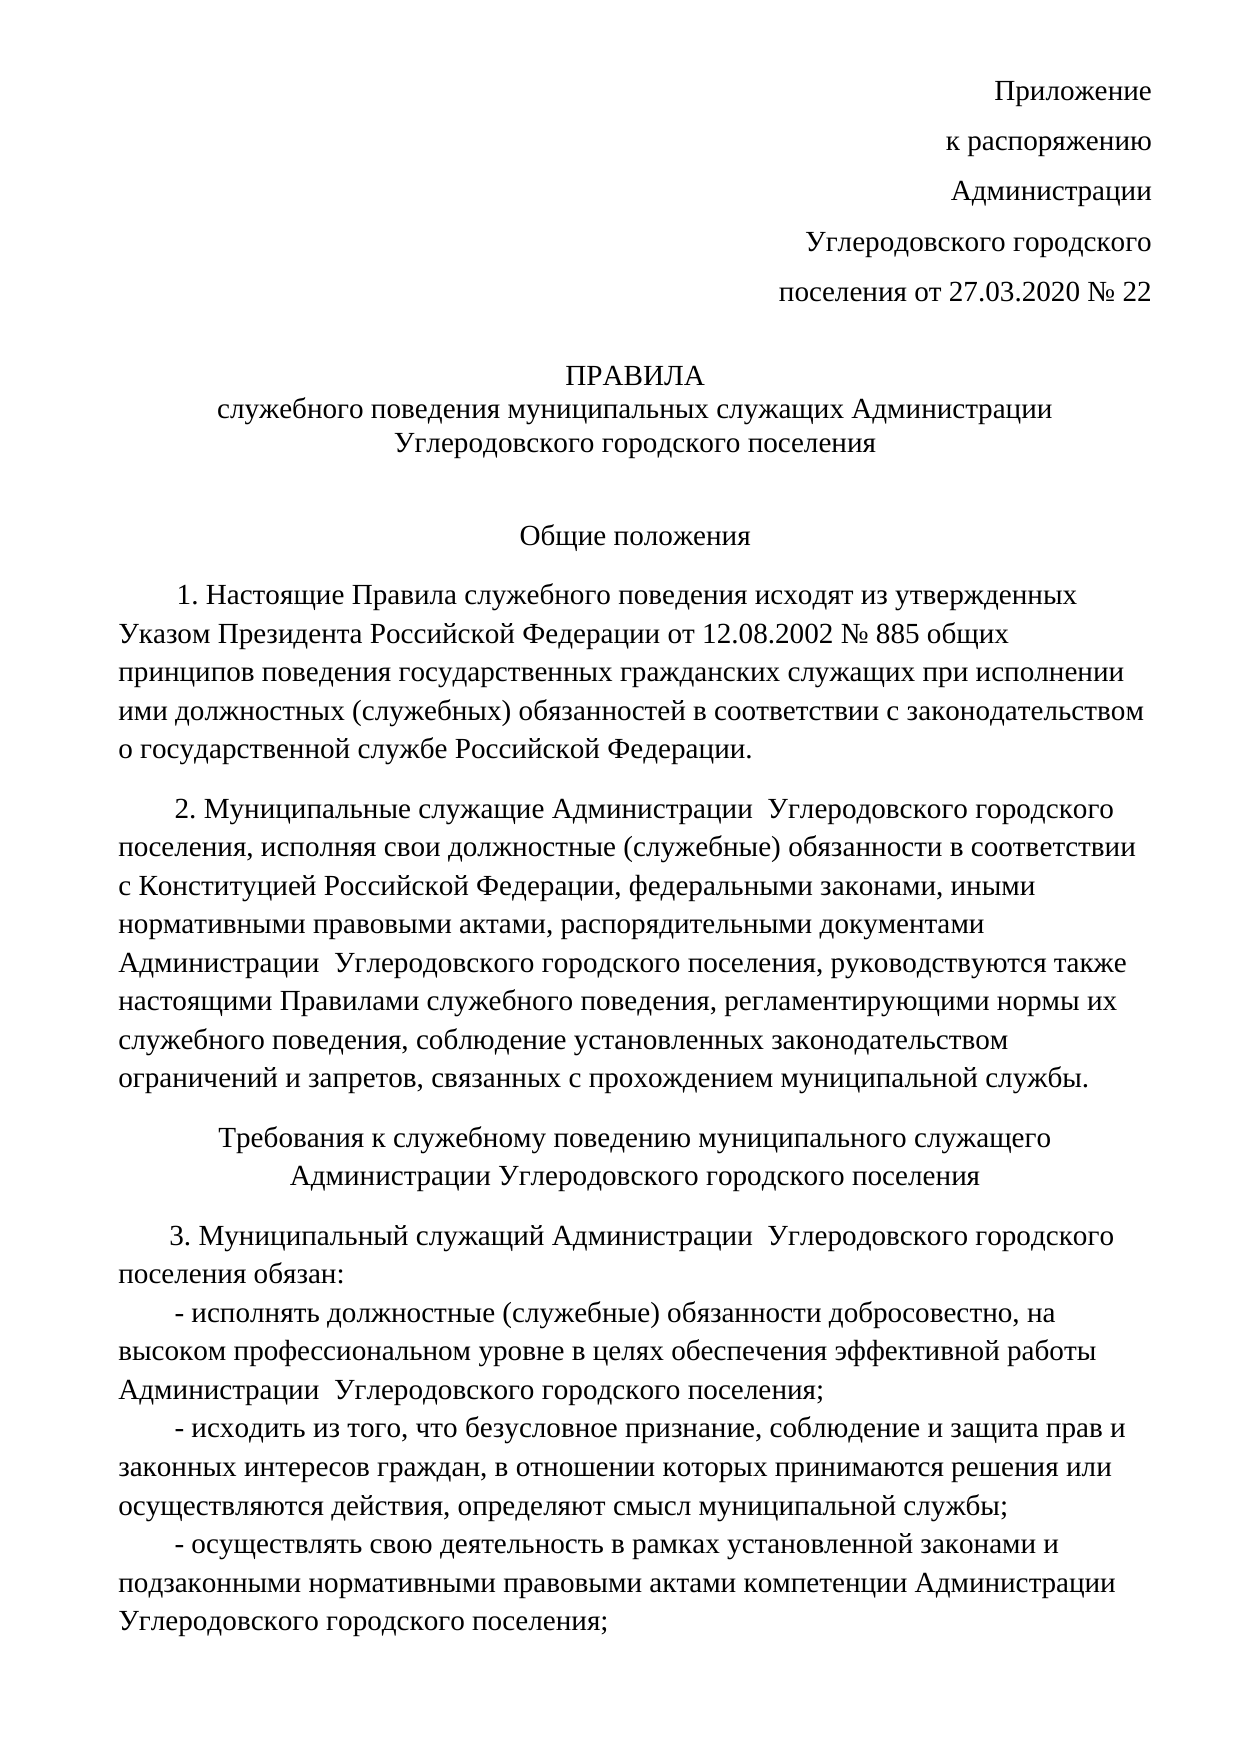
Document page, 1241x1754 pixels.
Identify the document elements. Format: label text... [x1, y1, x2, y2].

text - исходить из того, что безусловное признание, соблюдение и защита прав и законных интересов граждан, в отношении которых принимаются решения или осуществляются действия, определяют смысл муниципальной службы; [118, 1411, 1152, 1521]
text Требования к служебному поведению муниципального служащего Администрации Углеродовского городского поселения [118, 1120, 1152, 1192]
text - исполнять должностные (служебные) обязанности добросовестно, на высоком профессиональном уровне в целях обеспечения эффективной работы Администрации Углеродовского городского поселения; [118, 1295, 1152, 1406]
text Приложение к распоряжению Администрации Углеродовского городского поселения от 27.03.2020 № 22 [118, 73, 1152, 307]
text 1. Настоящие Правила служебного поведения исходят из утвержденных Указом Президента Российской Федерации от 12.08.2002 № 885 общих принципов поведения государственных гражданских служащих при исполнении ими должностных (служебных) обязанностей в соответствии с законодательством о государственной службе Российской Федерации. [118, 577, 1152, 765]
title Углеродовского городского поселения [118, 425, 1152, 458]
text 2. Муниципальные служащие Администрации Углеродовского городского поселения, исполняя свои должностные (служебные) обязанности в соответствии с Конституцией Российской Федерации, федеральными законами, иными нормативными правовыми актами, распорядительными документами Администрации Углеродовского городского поселения, руководствуются также настоящими Правилами служебного поведения, регламентирующими нормы их служебного поведения, соблюдение установленных законодательством ограничений и запретов, связанных с прохождением муниципальной службы. [118, 791, 1152, 1094]
title служебного поведения муниципальных служащих Администрации [118, 391, 1152, 425]
text - осуществлять свою деятельность в рамках установленной законами и подзаконными нормативными правовыми актами компетенции Администрации Углеродовского городского поселения; [118, 1526, 1152, 1637]
text Общие положения [118, 518, 1152, 551]
title ПРАВИЛА [118, 358, 1152, 391]
text 3. Муниципальный служащий Администрации Углеродовского городского поселения обязан: [118, 1218, 1152, 1290]
